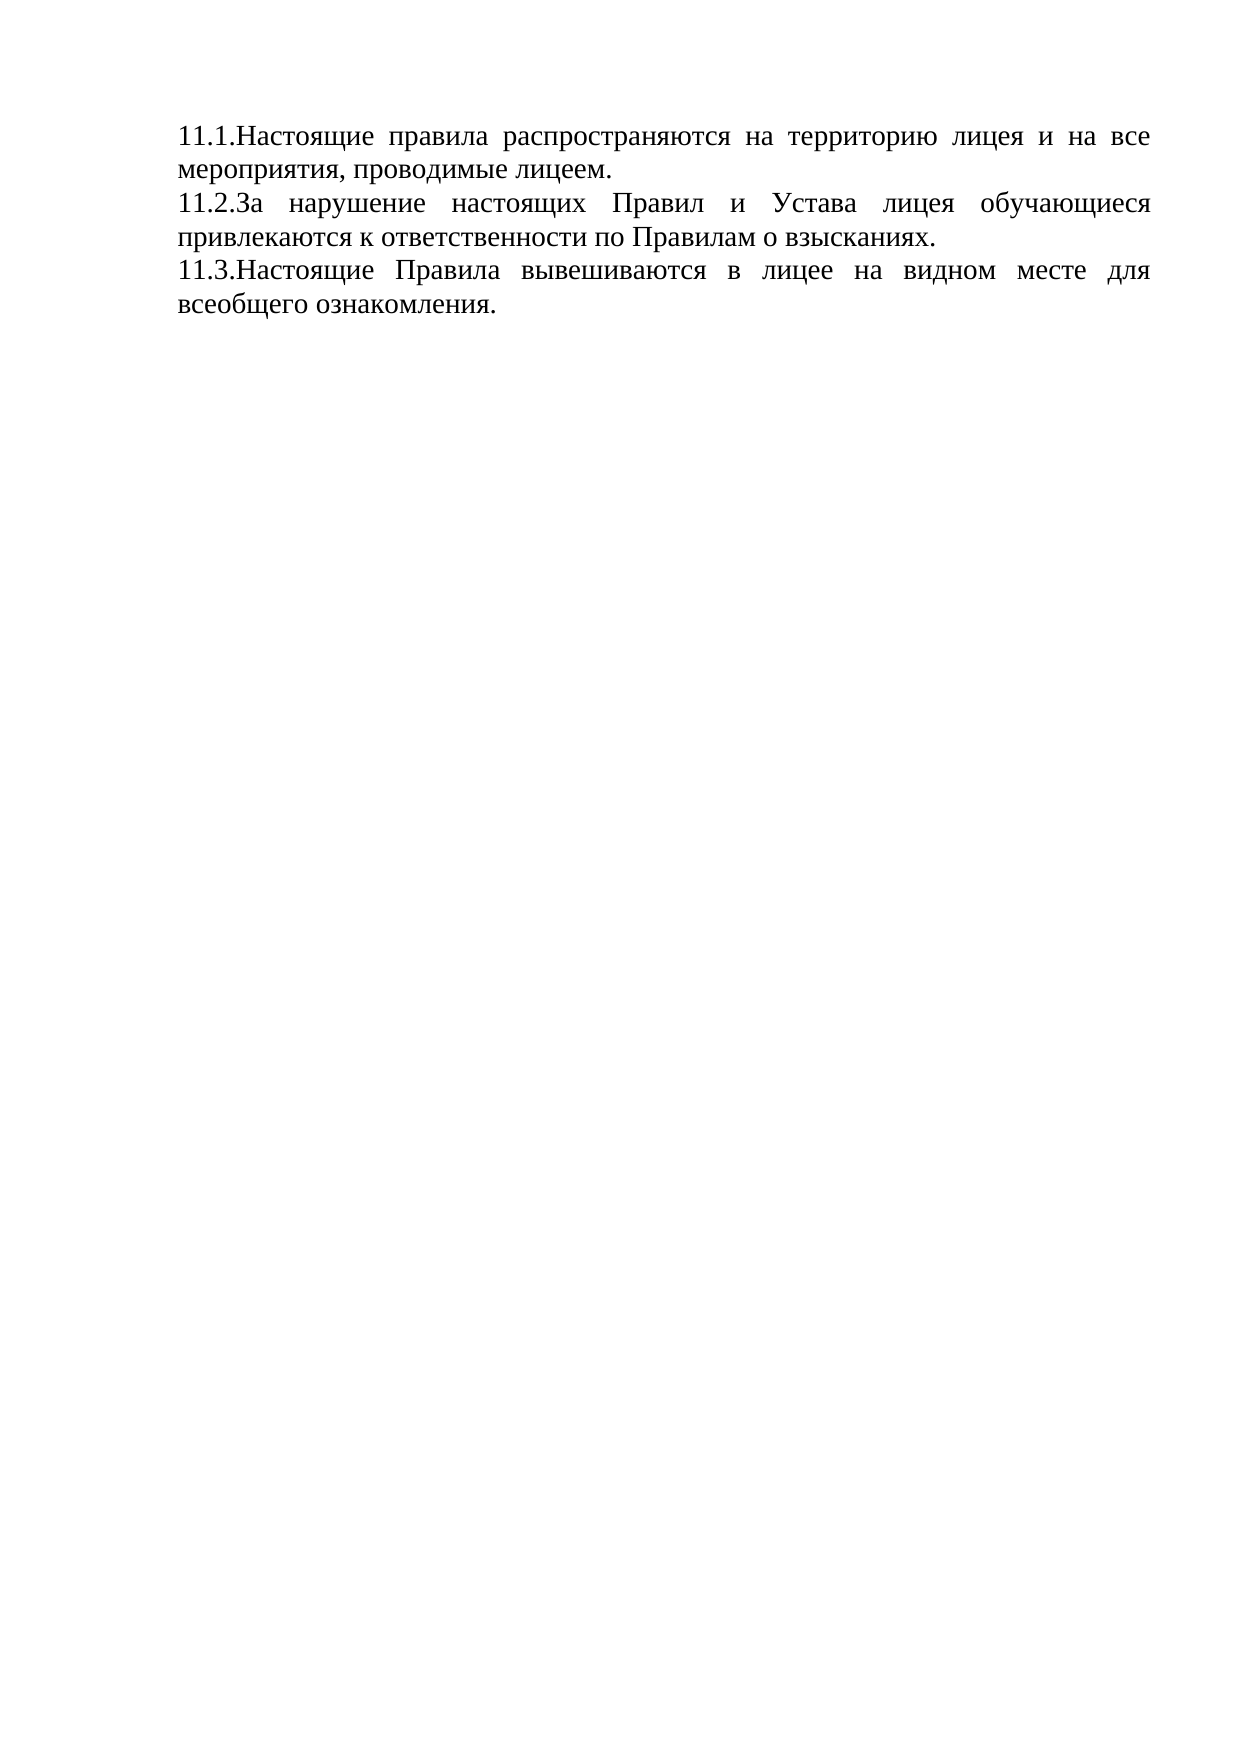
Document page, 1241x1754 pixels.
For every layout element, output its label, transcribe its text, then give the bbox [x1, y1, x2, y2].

text 11.3.Настоящие Правила вывешиваются в лицее на видном месте для всеобщего ознакомления. [177, 252, 1152, 319]
text 11.2.За нарушение настоящих Правил и Устава лицея обучающиеся привлекаются к ответственности по Правилам о взысканиях. [177, 185, 1152, 252]
text 11.1.Настоящие правила распространяются на территорию лицея и на все мероприятия, проводимые лицеем. [177, 118, 1152, 185]
